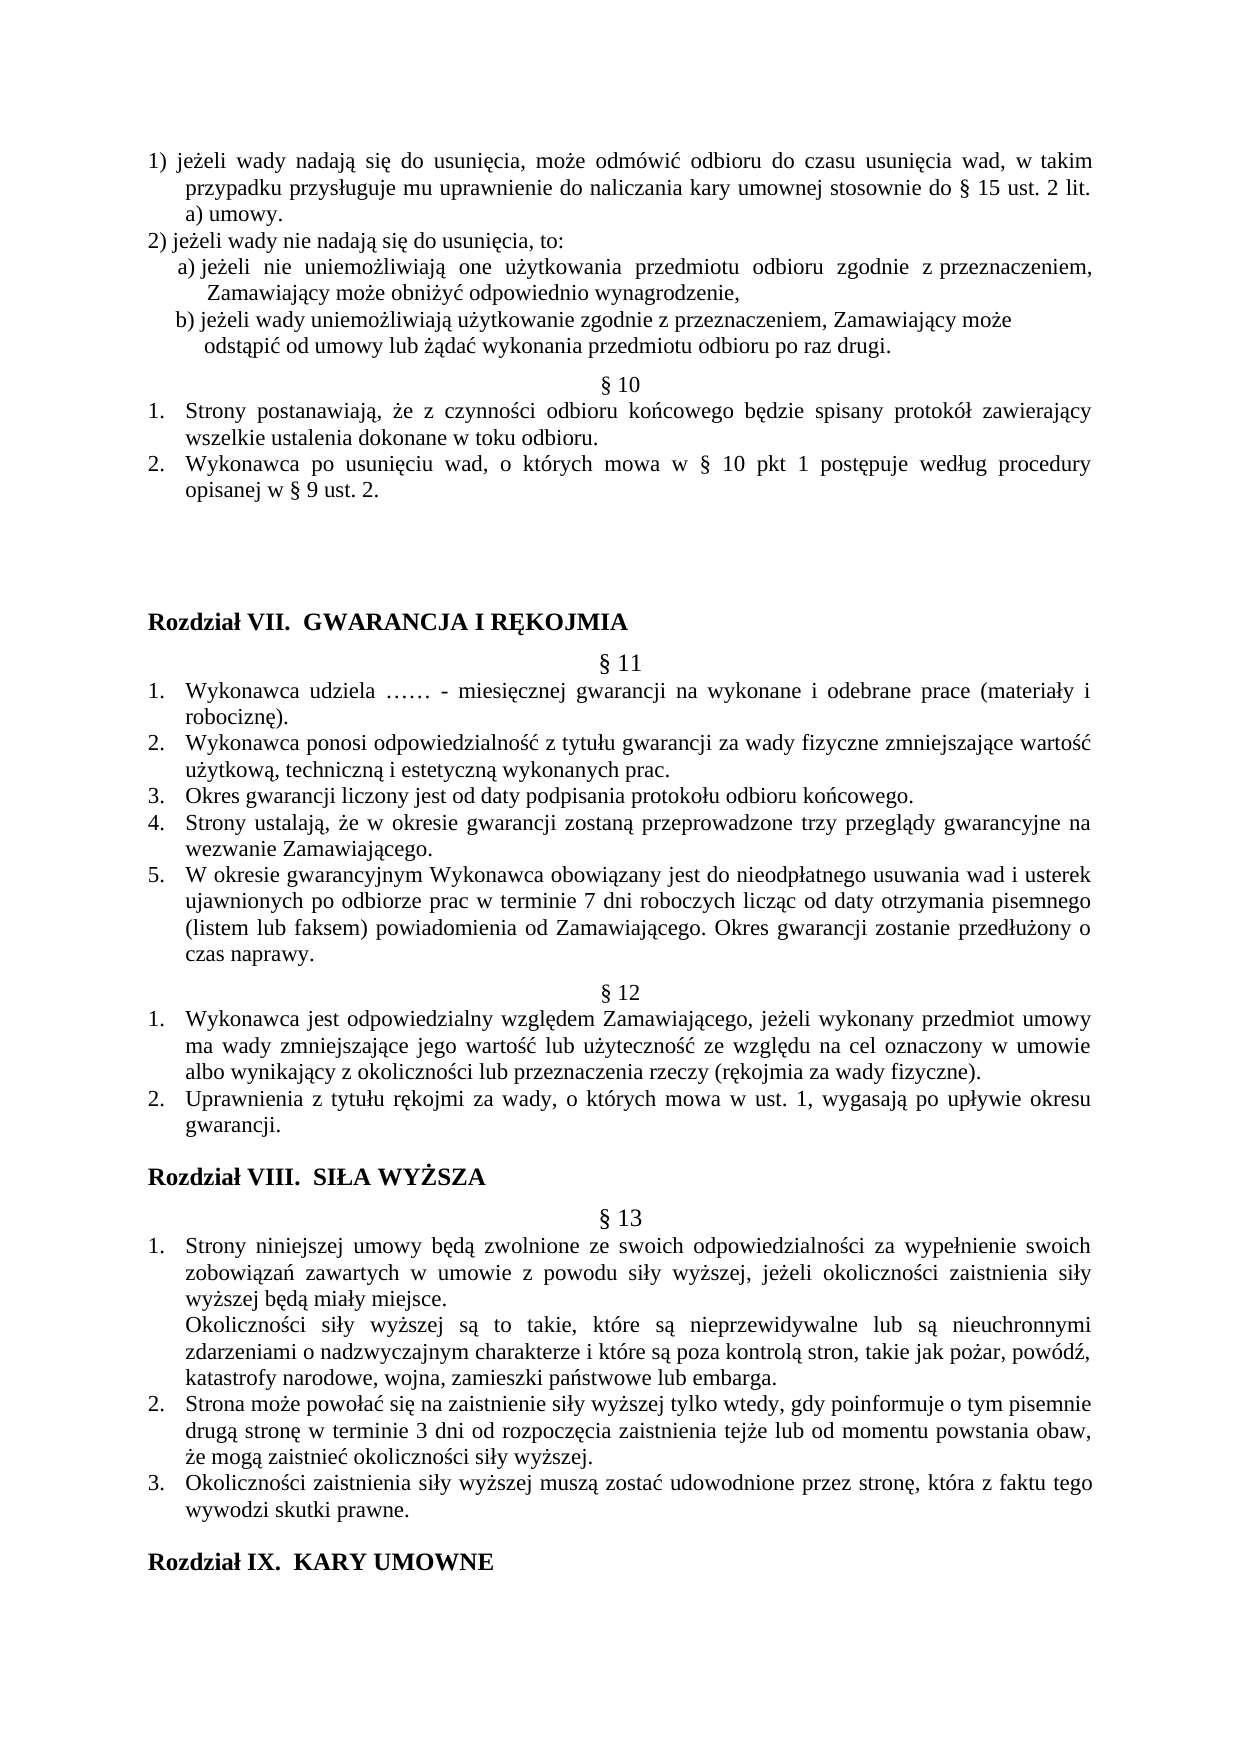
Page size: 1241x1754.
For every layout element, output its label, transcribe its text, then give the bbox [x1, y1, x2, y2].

text a) jeżeli nie uniemożliwiają one użytkowania przedmiotu odbioru zgodnie z przeznaczeniem, Zamawiający może obniżyć odpowiednio wynagrodzenie, [177, 253, 1093, 306]
text Rozdział VIII. SIŁA WYŻSZA [148, 1162, 1093, 1191]
text Rozdział IX. KARY UMOWNE [148, 1547, 1093, 1576]
text 12 [148, 979, 1093, 1006]
list Uprawnienia z tytułu rękojmi za wady, o których mowa w ust. 1, wygasają po upływie okresu gwarancji. [148, 1084, 1093, 1137]
text § 13 [148, 1203, 1093, 1232]
list Strony postanawiają, że z czynności odbioru końcowego będzie spisany protokół zawierający wszelkie ustalenia dokonane w toku odbioru. [148, 397, 1093, 450]
text 2) jeżeli wady nie nadają się do usunięcia, to: [148, 227, 1093, 253]
text Okoliczności siły wyższej są to takie, które są nieprzewidywalne lub są nieuchronnymi zdarzeniami o nadzwyczajnym charakterze i które są poza kontrolą stron, takie jak pożar, powódź, katastrofy narodowe, wojna, zamieszki państwowe lub embarga. [185, 1311, 1093, 1390]
text 1) jeżeli wady nadają się do usunięcia, może odmówić odbioru do czasu usunięcia wad, w takim przypadku przysługuje mu uprawnienie do naliczania kary umownej stosownie do § 15 ust. 2 lit. a) umowy. [148, 148, 1093, 227]
list Wykonawca udziela …… - miesięcznej gwarancji na wykonane i odebrane prace (materiały i robociznę). [148, 677, 1093, 729]
list Strona może powołać się na zaistnienie siły wyższej tylko wtedy, gdy poinformuje o tym pisemnie drugą stronę w terminie 3 dni od rozpoczęcia zaistnienia tejże lub od momentu powstania obaw, że mogą zaistnieć okoliczności siły wyższej. [148, 1390, 1093, 1469]
text 10 [148, 371, 1093, 397]
list Strony ustalają, że w okresie gwarancji zostaną przeprowadzone trzy przeglądy gwarancyjne na wezwanie Zamawiającego. [148, 808, 1093, 861]
list Wykonawca ponosi odpowiedzialność z tytułu gwarancji za wady fizyczne zmniejszające wartość użytkową, techniczną i estetyczną wykonanych prac. [148, 729, 1093, 782]
list W okresie gwarancyjnym Wykonawca obowiązany jest do nieodpłatnego usuwania wad i usterek ujawnionych po odbiorze prac w terminie 7 dni roboczych licząc od daty otrzymania pisemnego (listem lub faksem) powiadomienia od Zamawiającego. Okres gwarancji zostanie przedłużony o czas naprawy. [148, 861, 1093, 967]
text 11 [148, 648, 1093, 677]
list Wykonawca po usunięciu wad, o których mowa w § 10 pkt 1 postępuje według procedury opisanej w § 9 ust. 2. [148, 450, 1093, 503]
text Rozdział VII. GWARANCJA I RĘKOJMIA [148, 607, 1093, 636]
list Strony niniejszej umowy będą zwolnione ze swoich odpowiedzialności za wypełnienie swoich zobowiązań zawartych w umowie z powodu siły wyższej, jeżeli okoliczności zaistnienia siły wyższej będą miały miejsce. [148, 1232, 1093, 1311]
list Okres gwarancji liczony jest od daty podpisania protokołu odbioru końcowego. [148, 782, 1093, 808]
list Okoliczności zaistnienia siły wyższej muszą zostać udowodnione przez stronę, która z faktu tego wywodzi skutki prawne. [148, 1469, 1093, 1522]
list Wykonawca jest odpowiedzialny względem Zamawiającego, jeżeli wykonany przedmiot umowy ma wady zmniejszające jego wartość lub użyteczność ze względu na cel oznaczony w umowie albo wynikający z okoliczności lub przeznaczenia rzeczy (rękojmia za wady fizyczne). [148, 1006, 1093, 1084]
text b) jeżeli wady uniemożliwiają użytkowanie zgodnie z przeznaczeniem, Zamawiający może odstąpić od umowy lub żądać wykonania przedmiotu odbioru po raz drugi. [175, 306, 1093, 358]
